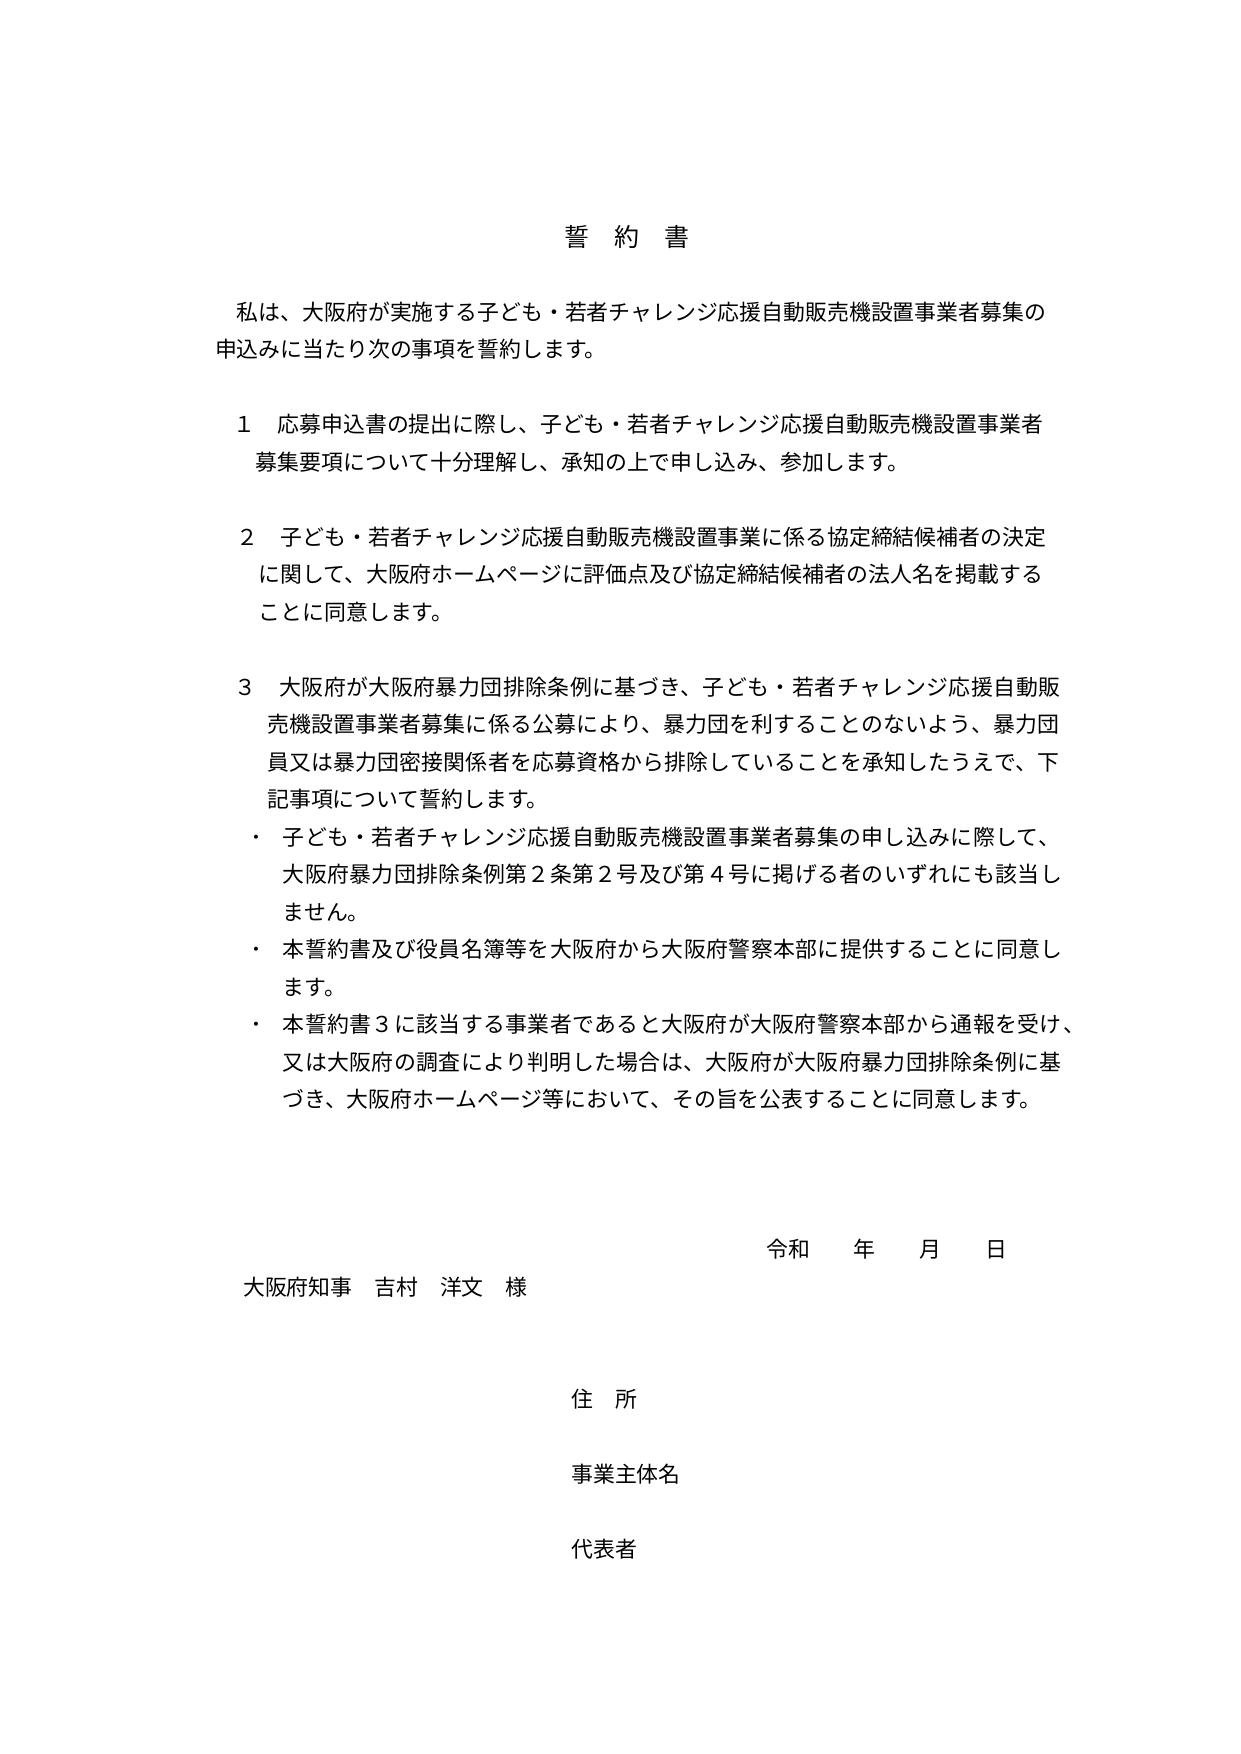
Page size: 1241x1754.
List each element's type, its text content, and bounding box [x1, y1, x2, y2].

list 本誓約書及び役員名簿等を大阪府から大阪府警察本部に提供することに同意します。 [245, 929, 1063, 1004]
text 住 所 [177, 1379, 1063, 1417]
text 代表者 [177, 1529, 1063, 1567]
text 令和 年 月 日 [177, 1229, 1007, 1267]
text ２ 子ども・若者チャレンジ応援自動販売機設置事業に係る協定締結候補者の決定に関して、大阪府ホームページに評価点及び協定締結候補者の法人名を掲載することに同意します。 [237, 517, 1063, 629]
text 誓 約 書 [177, 217, 1063, 254]
text １ 応募申込書の提出に際し、子ども・若者チャレンジ応援自動販売機設置事業者募集要項について十分理解し、承知の上で申し込み、参加します。 [234, 404, 1063, 479]
text 事業主体名 [177, 1454, 1063, 1492]
list 子ども・若者チャレンジ応援自動販売機設置事業者募集の申し込みに際して、大阪府暴力団排除条例第２条第２号及び第４号に掲げる者のいずれにも該当しません。 [245, 817, 1063, 929]
text 私は、大阪府が実施する子ども・若者チャレンジ応援自動販売機設置事業者募集の申込みに当たり次の事項を誓約します。 [215, 292, 1063, 367]
text ３ 大阪府が大阪府暴力団排除条例に基づき、子ども・若者チャレンジ応援自動販売機設置事業者募集に係る公募により、暴力団を利することのないよう、暴力団員又は暴力団密接関係者を応募資格から排除していることを承知したうえで、下記事項について誓約します。 [234, 667, 1063, 817]
list 本誓約書３に該当する事業者であると大阪府が大阪府警察本部から通報を受け、又は大阪府の調査により判明した場合は、大阪府が大阪府暴力団排除条例に基づき、大阪府ホームページ等において、その旨を公表することに同意します。 [245, 1004, 1063, 1117]
text 大阪府知事 吉村 洋文 様 [177, 1267, 1063, 1304]
